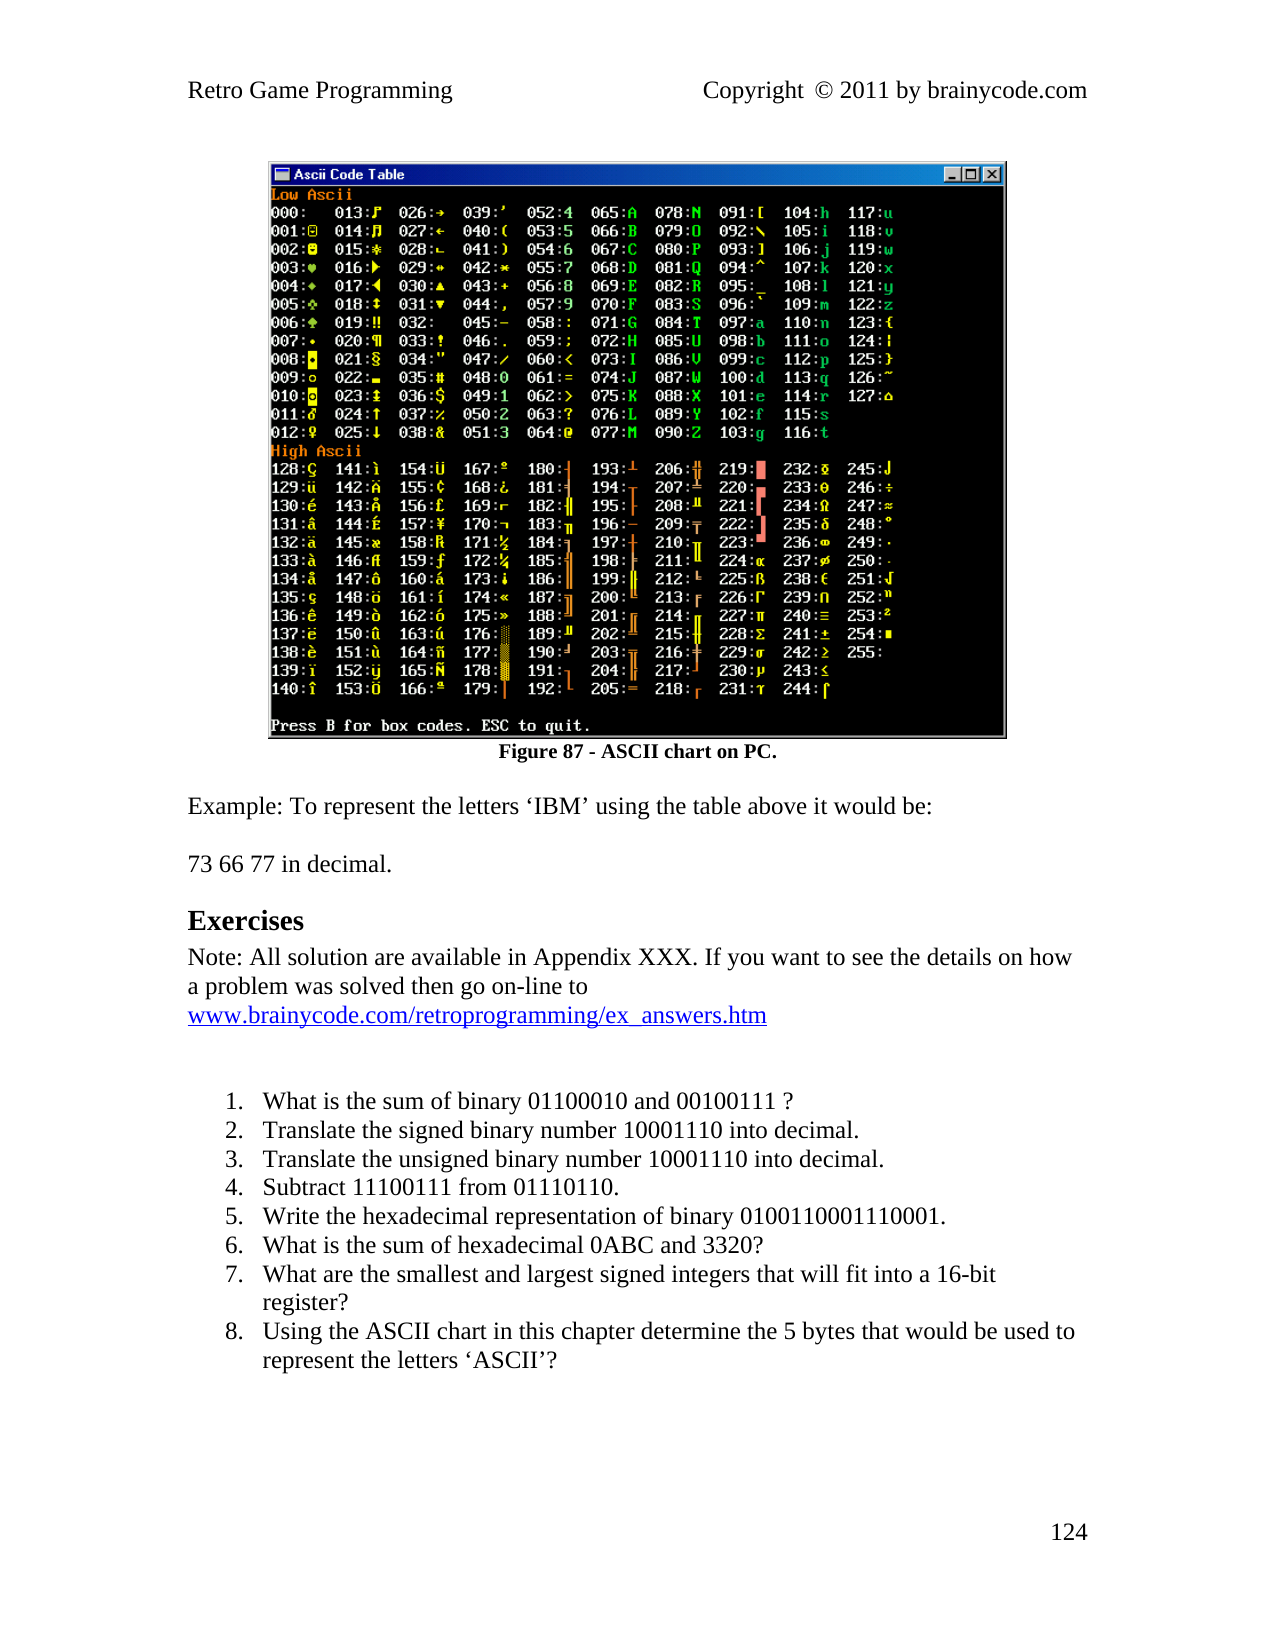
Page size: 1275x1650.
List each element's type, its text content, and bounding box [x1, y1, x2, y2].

list Using the ASCII chart in this chapter determine the 5 bytes that would be used to represent the letters ‘ASCII’? [225, 1316, 1087, 1374]
text Example: To represent the letters ‘IBM’ using the table above it would be: [187, 791, 1087, 820]
list Translate the unsigned binary number 10001110 into decimal. [225, 1144, 1087, 1172]
list What is the sum of binary 01100010 and 00100111 ? [225, 1086, 1087, 1115]
text Note: All solution are available in Appendix XXX. If you want to see the details on how a problem was solved then go on-line to www.brainycode.com/retroprogramming/ex_answers.htm [187, 942, 1087, 1029]
text 73 66 77 in decimal. [187, 849, 1087, 878]
subtitle Exercises [187, 903, 1087, 936]
list What are the smallest and largest signed integers that will fit into a 16-bit register? [225, 1259, 1087, 1316]
picture [268, 161, 1007, 739]
list What is the sum of hexadecimal 0ABC and 3320? [225, 1230, 1087, 1259]
list Subtract 11100111 from 01110110. [225, 1172, 1087, 1201]
list Translate the signed binary number 10001110 into decimal. [225, 1115, 1087, 1144]
list Write the hexadecimal representation of binary 0100110001110001. [225, 1201, 1087, 1230]
